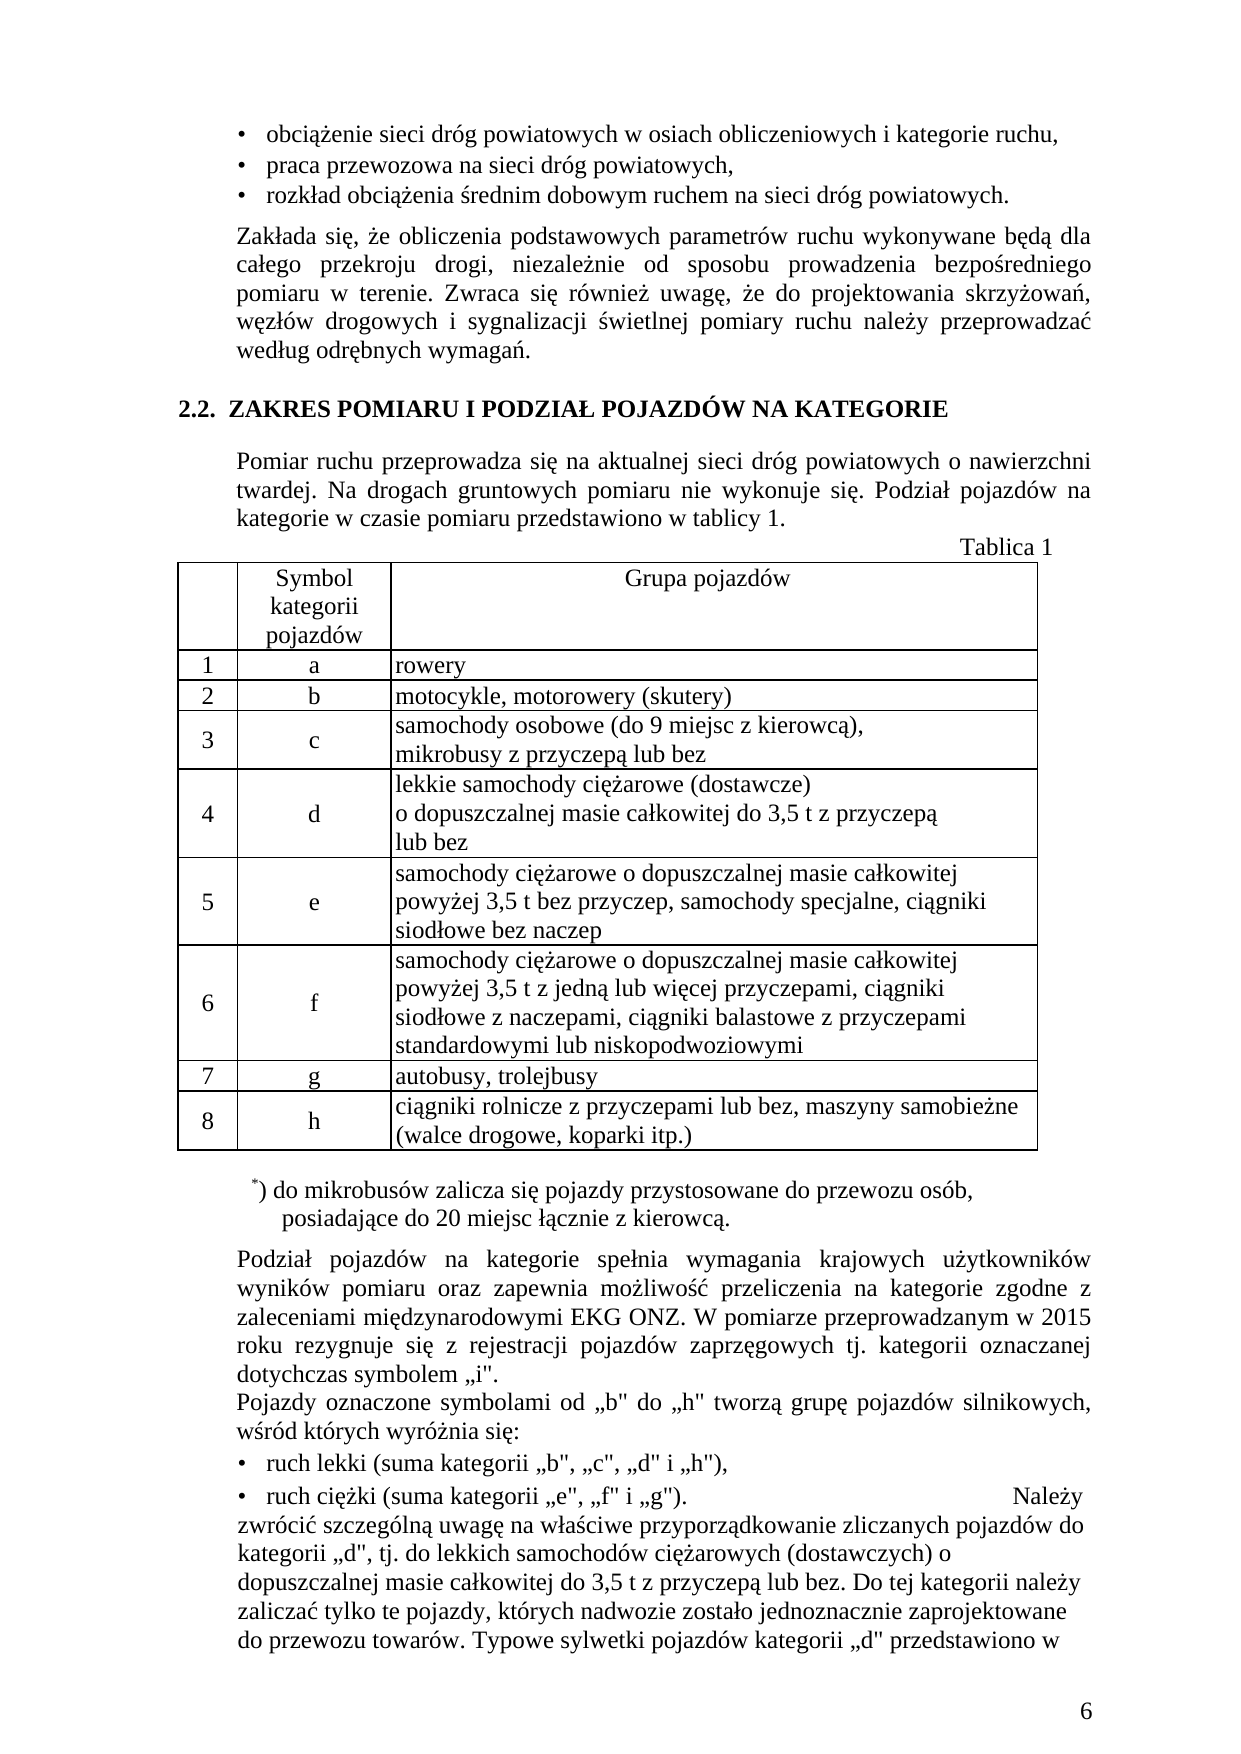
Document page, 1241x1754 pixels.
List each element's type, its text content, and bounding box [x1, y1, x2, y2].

text Zakłada się, że obliczenia podstawowych parametrów ruchu wykonywane będą dla całego przekroju drogi, niezależnie od sposobu prowadzenia bezpośredniego pomiaru w terenie. Zwraca się również uwagę, że do projektowania skrzyżowań, węzłów drogowych i sygnalizacji świetlnej pomiary ruchu należy przeprowadzać według odrębnych wymagań. [236, 221, 1092, 364]
table_cell d [238, 770, 390, 857]
table_cell c [238, 711, 390, 768]
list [237, 1481, 1092, 1653]
table_cell 2 [179, 681, 237, 709]
text Podział pojazdów na kategorie spełnia wymagania krajowych użytkowników wyników pomiaru oraz zapewnia możliwość przeliczenia na kategorie zgodne z zaleceniami międzynarodowymi EKG ONZ. W pomiarze przeprowadzanym w 2015 roku rezygnuje się z rejestracji pojazdów zaprzęgowych tj. kategorii oznaczanej dotychczas symbolem „i". [237, 1245, 1092, 1388]
text 2.2. ZAKRES POMIARU I PODZIAŁ POJAZDÓW NA KATEGORIE [178, 394, 1092, 422]
text *) do mikrobusów zalicza się pojazdy przystosowane do przewozu osób, posiadające do 20 miejsc łącznie z kierowcą. [251, 1175, 1092, 1232]
table_cell 1 [179, 651, 237, 679]
table_cell motocykle, motorowery (skutery) [392, 681, 1037, 709]
list rozkład obciążenia średnim dobowym ruchem na sieci dróg powiatowych. [237, 179, 1092, 210]
table_cell b [238, 681, 390, 709]
table_header Grupa pojazdów [392, 563, 1037, 649]
list ruch lekki (suma kategorii „b", „c", „d" i „h"), [237, 1448, 1092, 1477]
table_cell 5 [179, 858, 237, 944]
table_cell samochody ciężarowe o dopuszczalnej masie całkowitej powyżej 3,5 t bez przyczep, samochody specjalne, ciągniki siodłowe bez naczep [392, 858, 1037, 944]
table_cell g [238, 1061, 390, 1090]
table_cell 6 [179, 946, 237, 1059]
text Tablica 1 [959, 533, 1092, 561]
table_cell a [238, 651, 390, 679]
text Pomiar ruchu przeprowadza się na aktualnej sieci dróg powiatowych o nawierzchni twardej. Na drogach gruntowych pomiaru nie wykonuje się. Podział pojazdów na kategorie w czasie pomiaru przedstawiono w tablicy 1. [236, 447, 1092, 533]
table_cell f [238, 946, 390, 1059]
table_cell e [238, 858, 390, 944]
table_cell 7 [179, 1061, 237, 1090]
text Pojazdy oznaczone symbolami od „b" do „h" tworzą grupę pojazdów silnikowych, wśród których wyróżnia się: [236, 1388, 1092, 1445]
table_cell 3 [179, 711, 237, 768]
table_cell rowery [392, 651, 1037, 679]
table_cell autobusy, trolejbusy [392, 1061, 1037, 1090]
table_header [179, 563, 237, 649]
list praca przewozowa na sieci dróg powiatowych, [237, 149, 1092, 179]
list obciążenie sieci dróg powiatowych w osiach obliczeniowych i kategorie ruchu, [237, 118, 1092, 149]
table_cell samochody ciężarowe o dopuszczalnej masie całkowitej powyżej 3,5 t z jedną lub więcej przyczepami, ciągniki siodłowe z naczepami, ciągniki balastowe z przyczepami standardowymi lub niskopodwoziowymi [392, 946, 1037, 1059]
table_cell h [238, 1092, 390, 1149]
table_cell lekkie samochody ciężarowe (dostawcze) o dopuszczalnej masie całkowitej do 3,5 t z przyczepą lub bez [392, 770, 1037, 857]
table_header Symbol kategorii pojazdów [238, 563, 390, 649]
table_cell samochody osobowe (do 9 miejsc z kierowcą), mikrobusy z przyczepą lub bez [392, 711, 1037, 768]
table_cell 8 [179, 1092, 237, 1149]
table_cell ciągniki rolnicze z przyczepami lub bez, maszyny samobieżne (walce drogowe, koparki itp.) [392, 1092, 1037, 1149]
table_cell 4 [179, 770, 237, 857]
